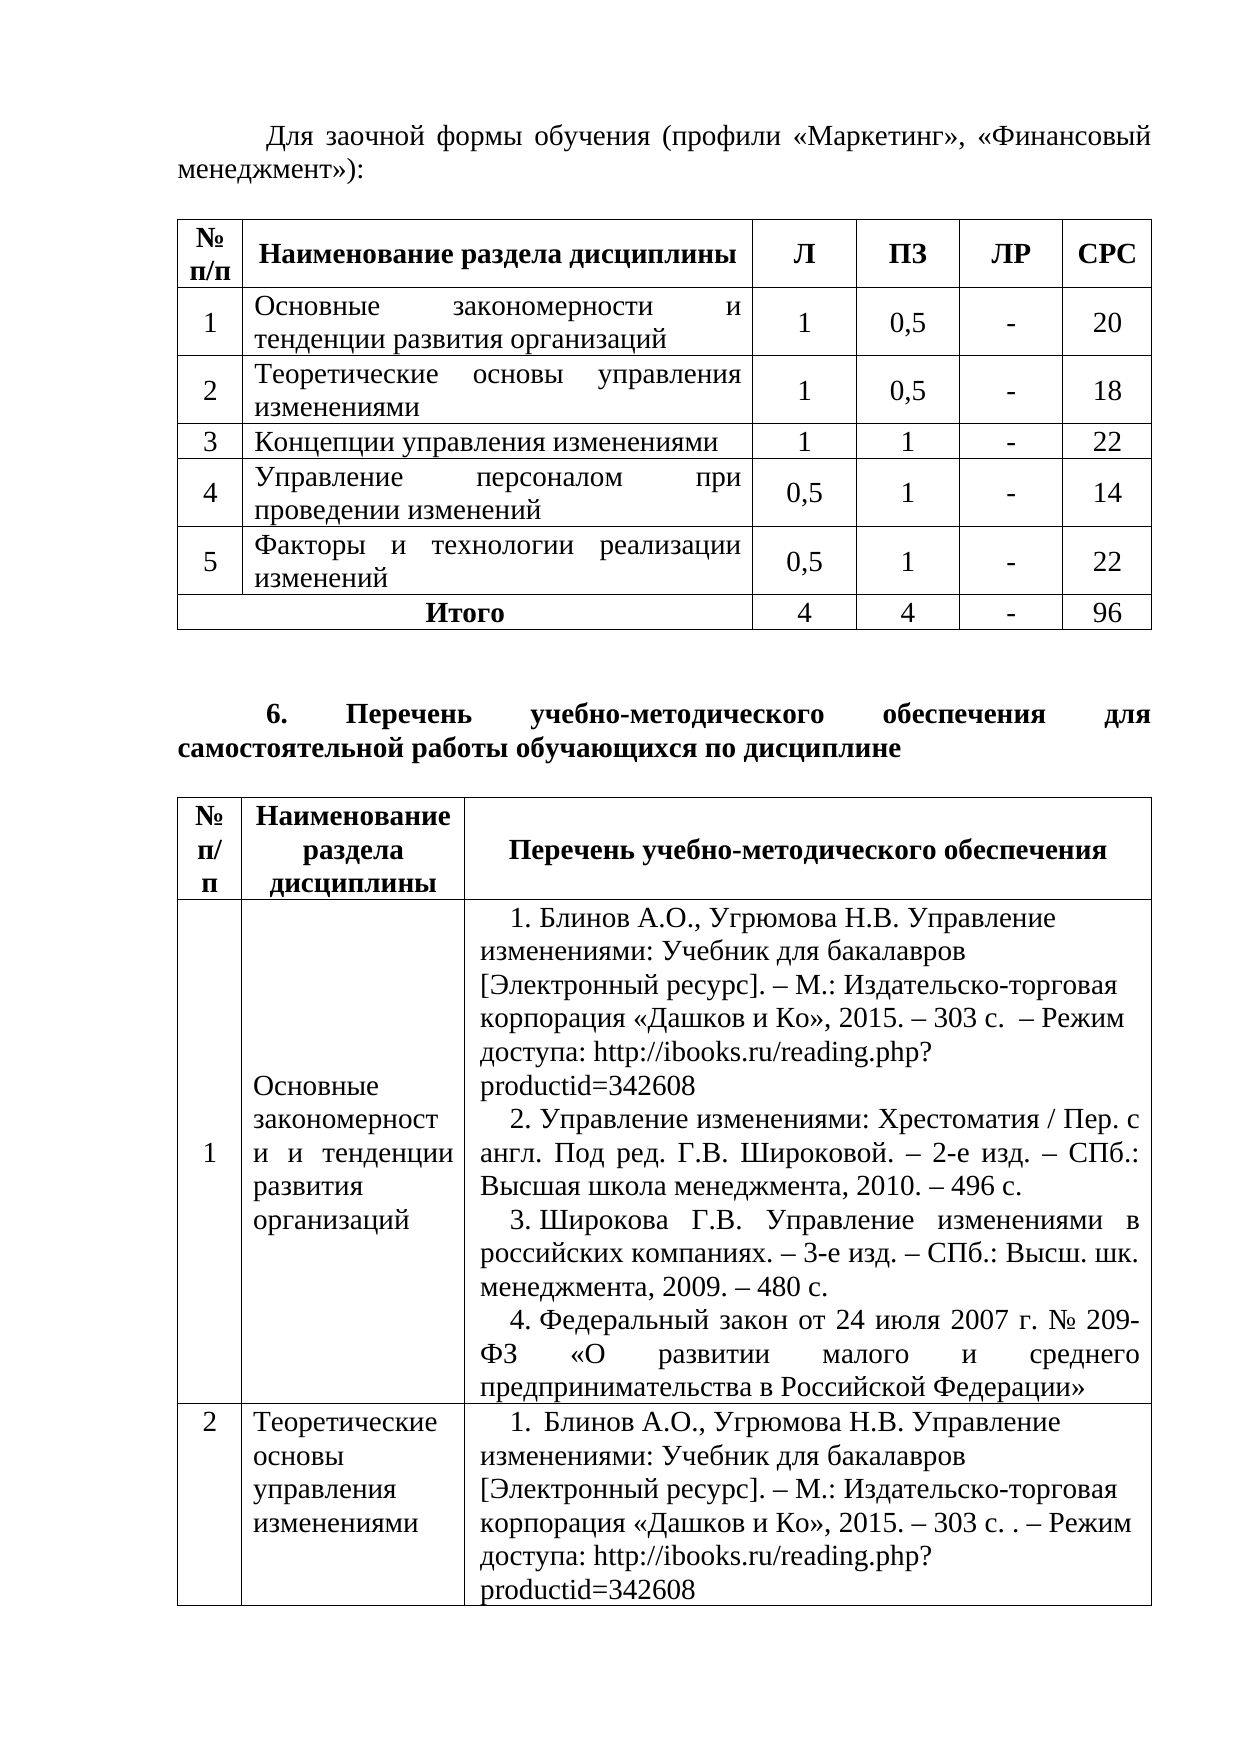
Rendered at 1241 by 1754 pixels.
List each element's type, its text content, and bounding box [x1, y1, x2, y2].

table_cell Концепции управления изменениями [243, 424, 752, 458]
table_cell Теоретические основы управления изменениями [243, 356, 752, 423]
table_header ПЗ [857, 220, 959, 287]
table_cell 2 [178, 1404, 241, 1605]
table_header ЛР [960, 220, 1062, 287]
table_cell - [960, 527, 1062, 594]
table_cell 18 [1063, 356, 1151, 423]
text Для заочной формы обучения (профили «Маркетинг», «Финансовый менеджмент»): [177, 118, 1152, 185]
table_cell Итого [178, 595, 752, 628]
table_cell 3 [178, 424, 242, 458]
table_cell 1 [178, 900, 241, 1403]
table_cell 0,5 [753, 459, 856, 526]
table_cell 4 [753, 595, 856, 628]
table_cell 1 [753, 288, 856, 355]
table_cell - [960, 424, 1062, 458]
table_cell Факторы и технологии реализации изменений [243, 527, 752, 594]
table_cell 1 [178, 288, 242, 355]
table_cell - [960, 595, 1062, 628]
table_cell 1 [753, 424, 856, 458]
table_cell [465, 1404, 1151, 1605]
table_cell 1 [857, 424, 959, 458]
table_cell 14 [1063, 459, 1151, 526]
table_cell - [960, 356, 1062, 423]
table_cell Управление персоналом при проведении изменений [243, 459, 752, 526]
table_header Перечень учебно-методического обеспечения [465, 798, 1151, 899]
table_cell 1 [857, 527, 959, 594]
table_header Наименование раздела дисциплины [243, 220, 752, 287]
table_cell 2 [178, 356, 242, 423]
table_cell Основные закономерности и тенденции развития организаций [243, 288, 752, 355]
table_cell 4 [857, 595, 959, 628]
table_cell 0,5 [857, 288, 959, 355]
table_cell 20 [1063, 288, 1151, 355]
table_cell 22 [1063, 527, 1151, 594]
table_cell 22 [1063, 424, 1151, 458]
table_cell 5 [178, 527, 242, 594]
table_cell 0,5 [753, 527, 856, 594]
table_cell 0,5 [857, 356, 959, 423]
table_header СРС [1063, 220, 1151, 287]
table_header Л [753, 220, 856, 287]
table_cell 1 [753, 356, 856, 423]
table_cell Блинов А.О., Угрюмова Н.В. Управление изменениями: Учебник для бакалавров [Электронный ресурс]. – М.: Издательско-торговая корпорация «Дашков и Ко», 2015. – 303 с. – Режим доступа: http://ibooks.ru/reading.php?productid=342608 Управление изменениями: Хрестоматия / Пер. с англ. Под ред. Г.В. Широковой. – 2-е изд. – СПб.: Высшая школа менеджмента, 2010. – 496 с. Широкова Г.В. Управление изменениями в российских компаниях. – 3-е изд. – СПб.: Высш. шк. менеджмента, 2009. – 480 с. Федеральный закон от 24 июля 2007 г. № 209-ФЗ «О развитии малого и среднего предпринимательства в Российской Федерации» [465, 900, 1151, 1403]
table_cell Основные закономерности и тенденции развития организаций [242, 900, 464, 1403]
table_cell - [960, 288, 1062, 355]
table_cell 96 [1063, 595, 1151, 628]
table_header № п/п [178, 798, 241, 899]
table_cell - [960, 459, 1062, 526]
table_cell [242, 1404, 464, 1605]
table_header Наименование раздела дисциплины [242, 798, 464, 899]
table_cell 1 [857, 459, 959, 526]
text 6. Перечень учебно-методического обеспечения для самостоятельной работы обучающихся по дисциплине [177, 697, 1152, 764]
table_header № п/п [178, 220, 242, 287]
table_cell 4 [178, 459, 242, 526]
